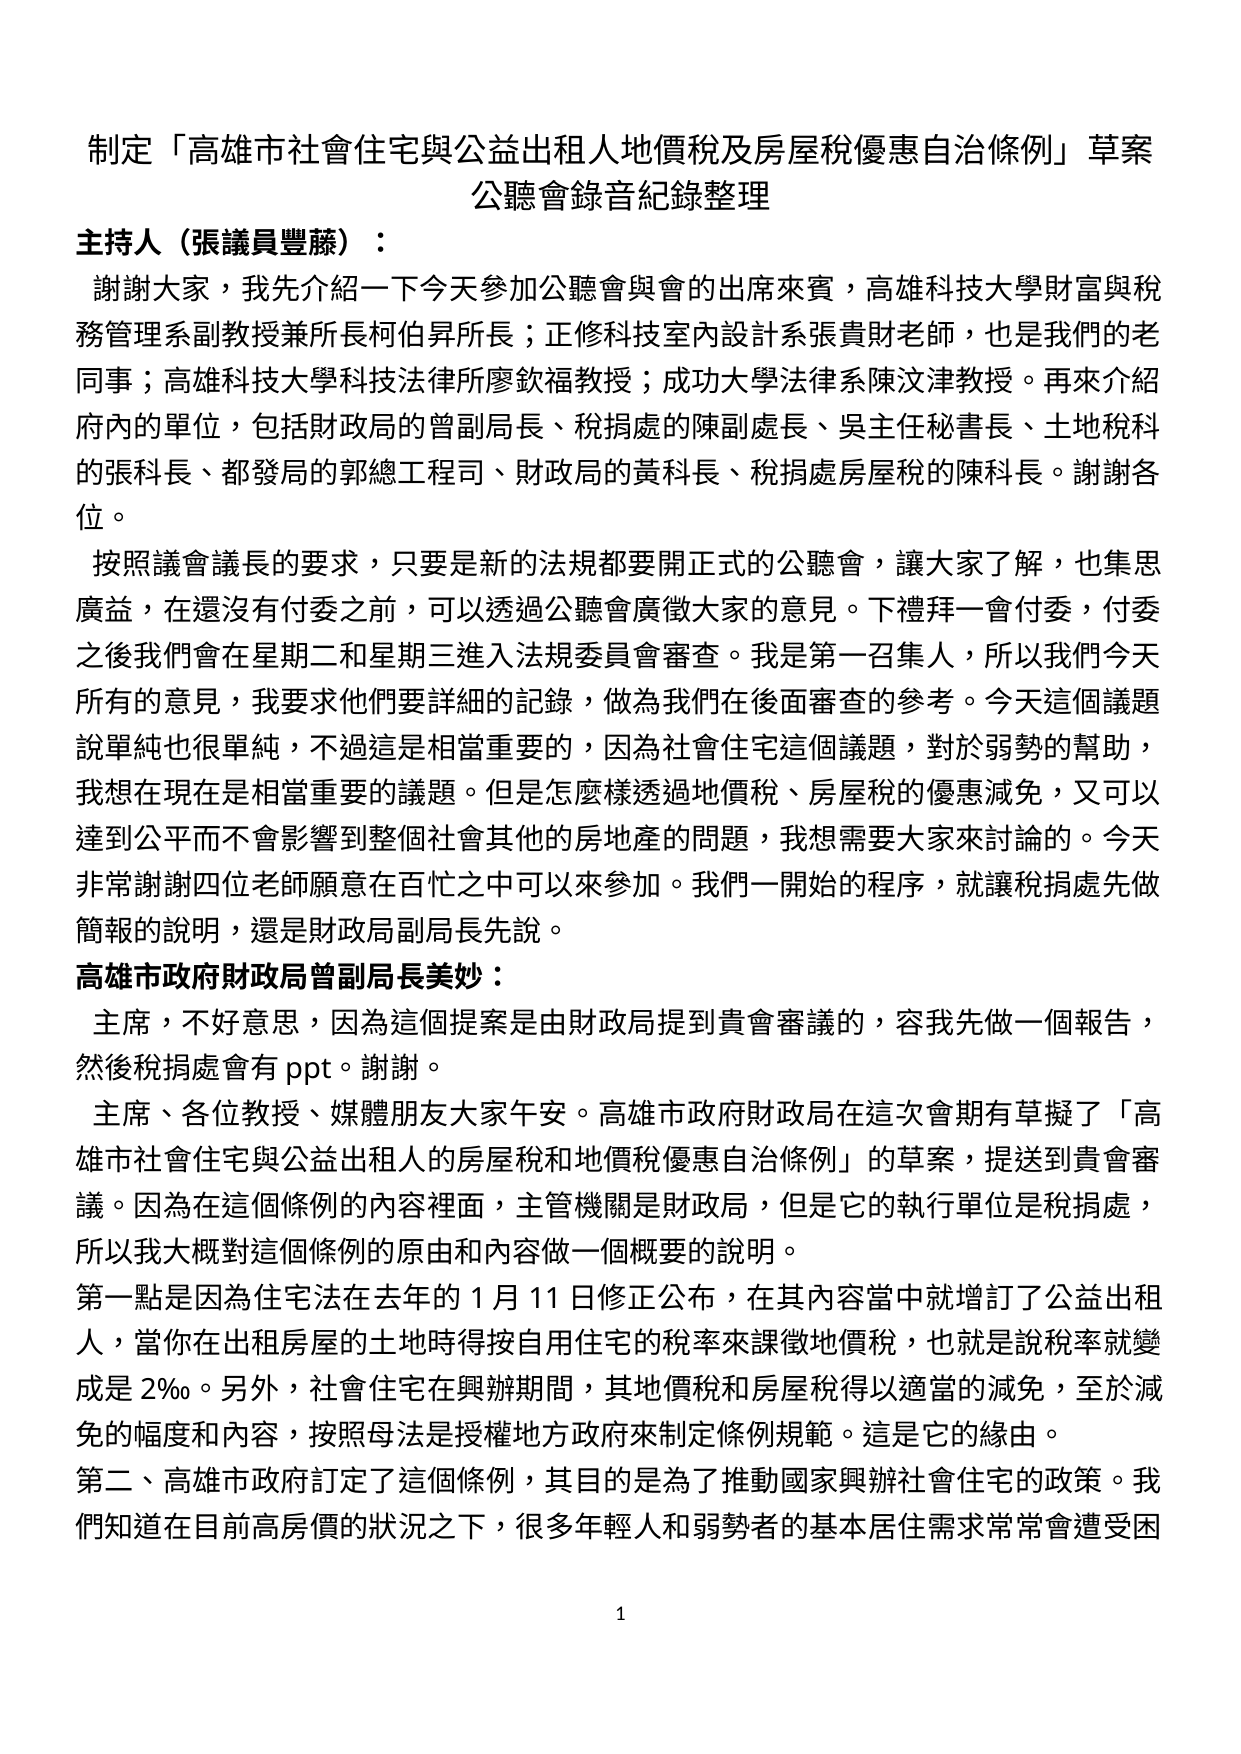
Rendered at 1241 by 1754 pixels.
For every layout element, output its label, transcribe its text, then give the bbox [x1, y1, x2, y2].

text 謝謝大家，我先介紹一下今天參加公聽會與會的出席來賓，高雄科技大學財富與稅務管理系副教授兼所長柯伯昇所長；正修科技室內設計系張貴財老師，也是我們的老同事；高雄科技大學科技法律所廖欽福教授；成功大學法律系陳汶津教授。再來介紹府內的單位，包括財政局的曾副局長、稅捐處的陳副處長、吳主任秘書長、土地稅科的張科長、都發局的郭總工程司、財政局的黃科長、稅捐處房屋稅的陳科長。謝謝各位。 [75, 263, 1165, 538]
text 制定「高雄市社會住宅與公益出租人地價稅及房屋稅優惠自治條例」草案公聽會錄音紀錄整理 [75, 126, 1165, 217]
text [75, 1455, 1165, 1546]
text 高雄市政府財政局曾副局長美妙： [75, 951, 1165, 996]
text 第一點是因為住宅法在去年的1月11日修正公布，在其內容當中就增訂了公益出租人，當你在出租房屋的土地時得按自用住宅的稅率來課徵地價稅，也就是說稅率就變成是2‰。另外，社會住宅在興辦期間，其地價稅和房屋稅得以適當的減免，至於減免的幅度和內容，按照母法是授權地方政府來制定條例規範。這是它的緣由。 [75, 1271, 1165, 1455]
text 主席、各位教授、媒體朋友大家午安。高雄市政府財政局在這次會期有草擬了「高雄市社會住宅與公益出租人的房屋稅和地價稅優惠自治條例」的草案，提送到貴會審議。因為在這個條例的內容裡面，主管機關是財政局，但是它的執行單位是稅捐處，所以我大概對這個條例的原由和內容做一個概要的說明。 [75, 1088, 1165, 1271]
text 主持人（張議員豐藤）： [75, 217, 1165, 263]
text 按照議會議長的要求，只要是新的法規都要開正式的公聽會，讓大家了解，也集思廣益，在還沒有付委之前，可以透過公聽會廣徵大家的意見。下禮拜一會付委，付委之後我們會在星期二和星期三進入法規委員會審查。我是第一召集人，所以我們今天所有的意見，我要求他們要詳細的記錄，做為我們在後面審查的參考。今天這個議題說單純也很單純，不過這是相當重要的，因為社會住宅這個議題，對於弱勢的幫助，我想在現在是相當重要的議題。但是怎麼樣透過地價稅、房屋稅的優惠減免，又可以達到公平而不會影響到整個社會其他的房地產的問題，我想需要大家來討論的。今天非常謝謝四位老師願意在百忙之中可以來參加。我們一開始的程序，就讓稅捐處先做簡報的說明，還是財政局副局長先說。 [75, 538, 1165, 951]
text 主席，不好意思，因為這個提案是由財政局提到貴會審議的，容我先做一個報告，然後稅捐處會有ppt。謝謝。 [75, 996, 1165, 1088]
